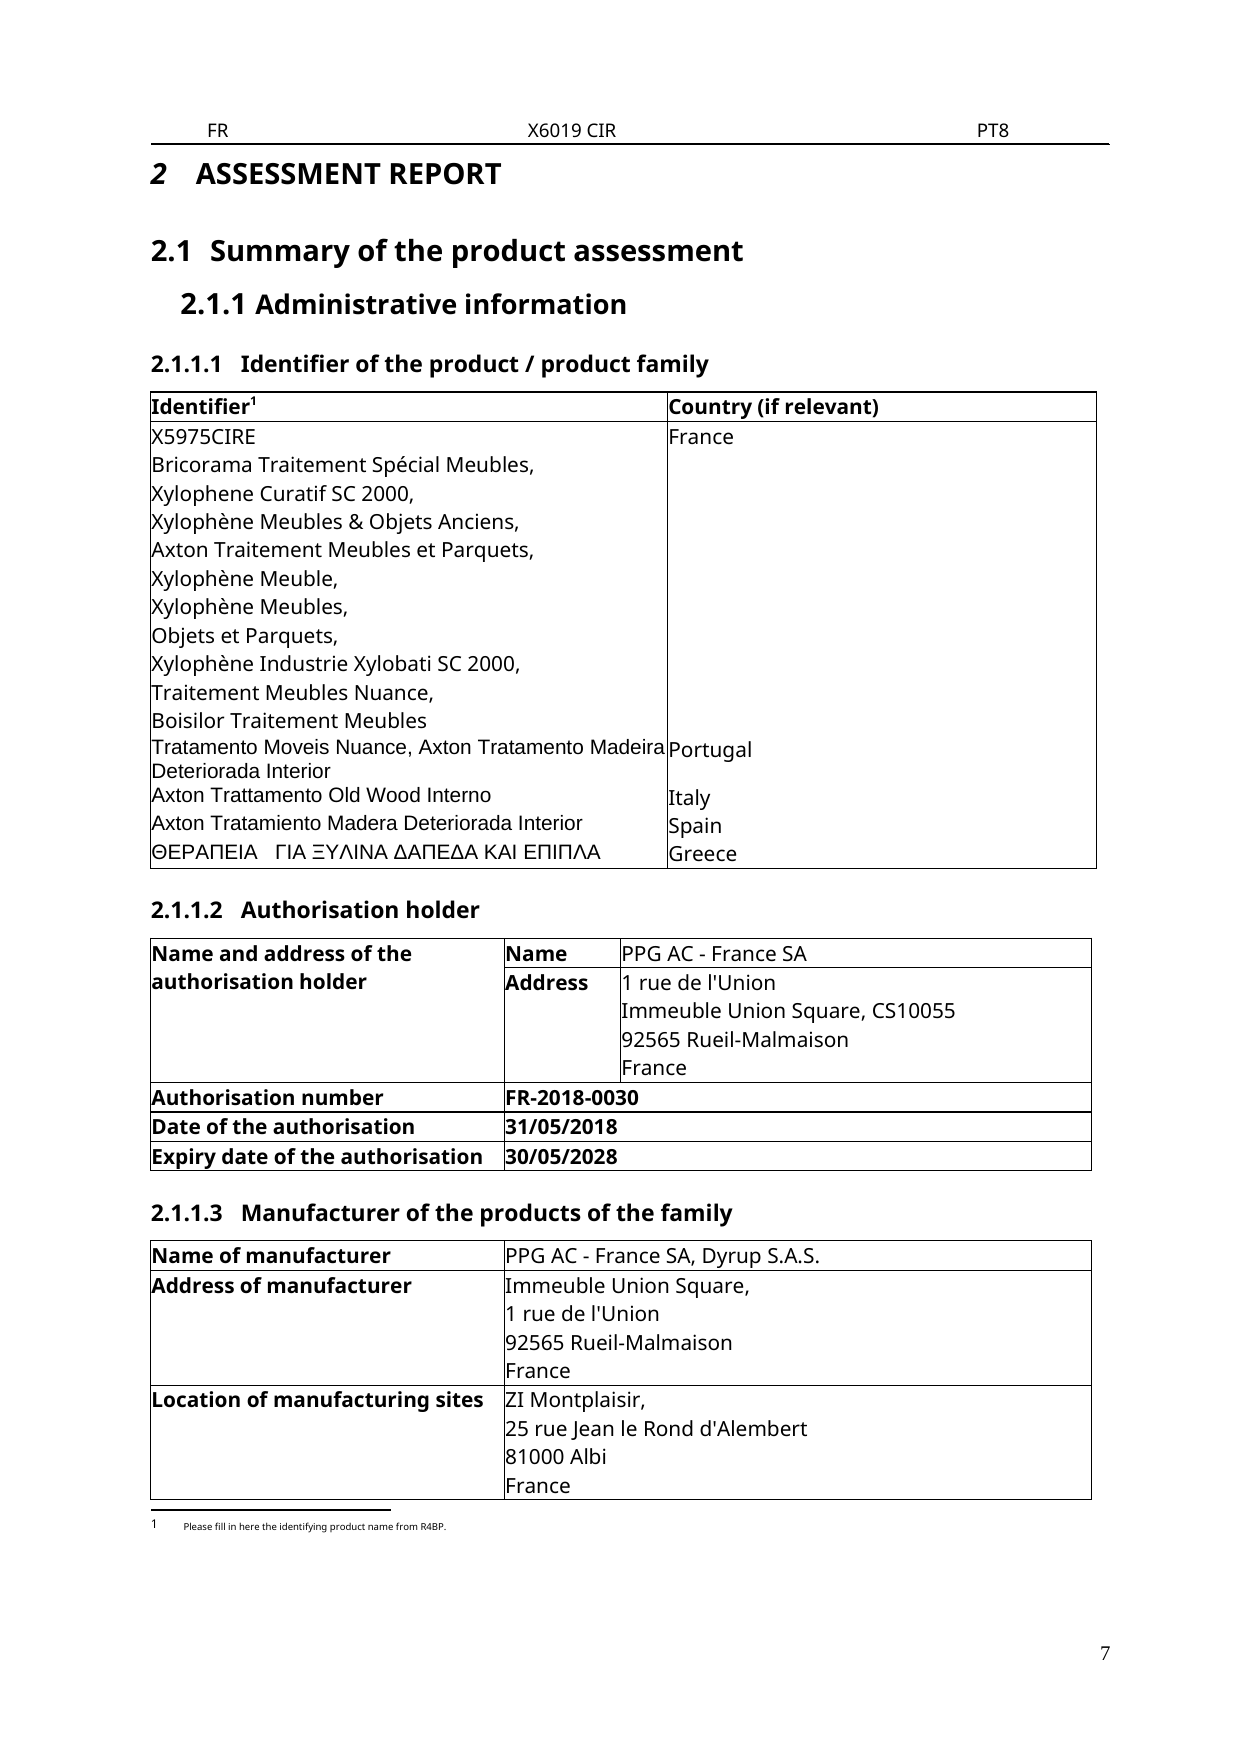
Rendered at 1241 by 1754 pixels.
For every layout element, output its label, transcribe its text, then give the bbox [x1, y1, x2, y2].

table_cell ΘΕΡΑΠΕΙΑ ΓΙΑ ΞΥΛΙΝΑ ΔΑΠΕΔΑ ΚΑΙ ΕΠΙΠΛΑ [151, 840, 667, 868]
table_cell Authorisation number [151, 1083, 504, 1111]
table_cell Spain [668, 811, 1096, 839]
table_cell ZI Montplaisir, 25 rue Jean le Rond d'Alembert 81000 Albi France [505, 1386, 1091, 1499]
table_cell Location of manufacturing sites [151, 1386, 504, 1499]
table_cell Address of manufacturer [151, 1271, 504, 1384]
table_cell Italy [668, 783, 1096, 811]
table_cell Immeuble Union Square, 1 rue de l'Union 92565 Rueil-Malmaison France [505, 1271, 1091, 1384]
subtitle Authorisation holder [151, 894, 1110, 925]
text Administrative information [180, 283, 1110, 323]
subtitle Manufacturer of the products of the family [151, 1196, 1110, 1228]
table_cell FR-2018-0030 [505, 1083, 1091, 1111]
table_header Name [505, 939, 620, 967]
table_header Name and address of the authorisation holder [151, 939, 504, 1082]
table_header PPG AC - France SA, Dyrup S.A.S. [505, 1241, 1091, 1270]
table_cell Greece [668, 840, 1096, 868]
table_header Identifier [151, 393, 667, 421]
table_cell Address [505, 968, 620, 1082]
table_cell Portugal [668, 735, 1096, 783]
subtitle Identifier of the product / product family [151, 348, 1110, 379]
subtitle ASSESSMENT REPORT [151, 153, 1110, 193]
table_cell Expiry date of the authorisation [151, 1142, 504, 1170]
table_cell 1 rue de l'Union Immeuble Union Square, CS10055 92565 Rueil-Malmaison France [621, 968, 1091, 1082]
table_cell Axton Tratamiento Madera Deteriorada Interior [151, 811, 667, 839]
table_cell Tratamento Moveis Nuance, Axton Tratamento Madeira Deteriorada Interior [151, 735, 667, 783]
table_header Name of manufacturer [151, 1241, 504, 1270]
table_cell 31/05/2018 [505, 1113, 1091, 1141]
table_header PPG AC - France SA [621, 939, 1091, 967]
table_cell Date of the authorisation [151, 1113, 504, 1141]
table_cell 30/05/2028 [505, 1142, 1091, 1170]
table_cell X5975CIRE Bricorama Traitement Spécial Meubles, Xylophene Curatif SC 2000, Xylophène Meubles & Objets Anciens, Axton Traitement Meubles et Parquets, Xylophène Meuble, Xylophène Meubles, Objets et Parquets, Xylophène Industrie Xylobati SC 2000, Traitement Meubles Nuance, Boisilor Traitement Meubles [151, 422, 667, 735]
text Summary of the product assessment [151, 231, 1110, 270]
table_cell France [668, 422, 1096, 735]
table_header Country (if relevant) [668, 393, 1096, 421]
table_cell Axton Trattamento Old Wood Interno [151, 783, 667, 811]
